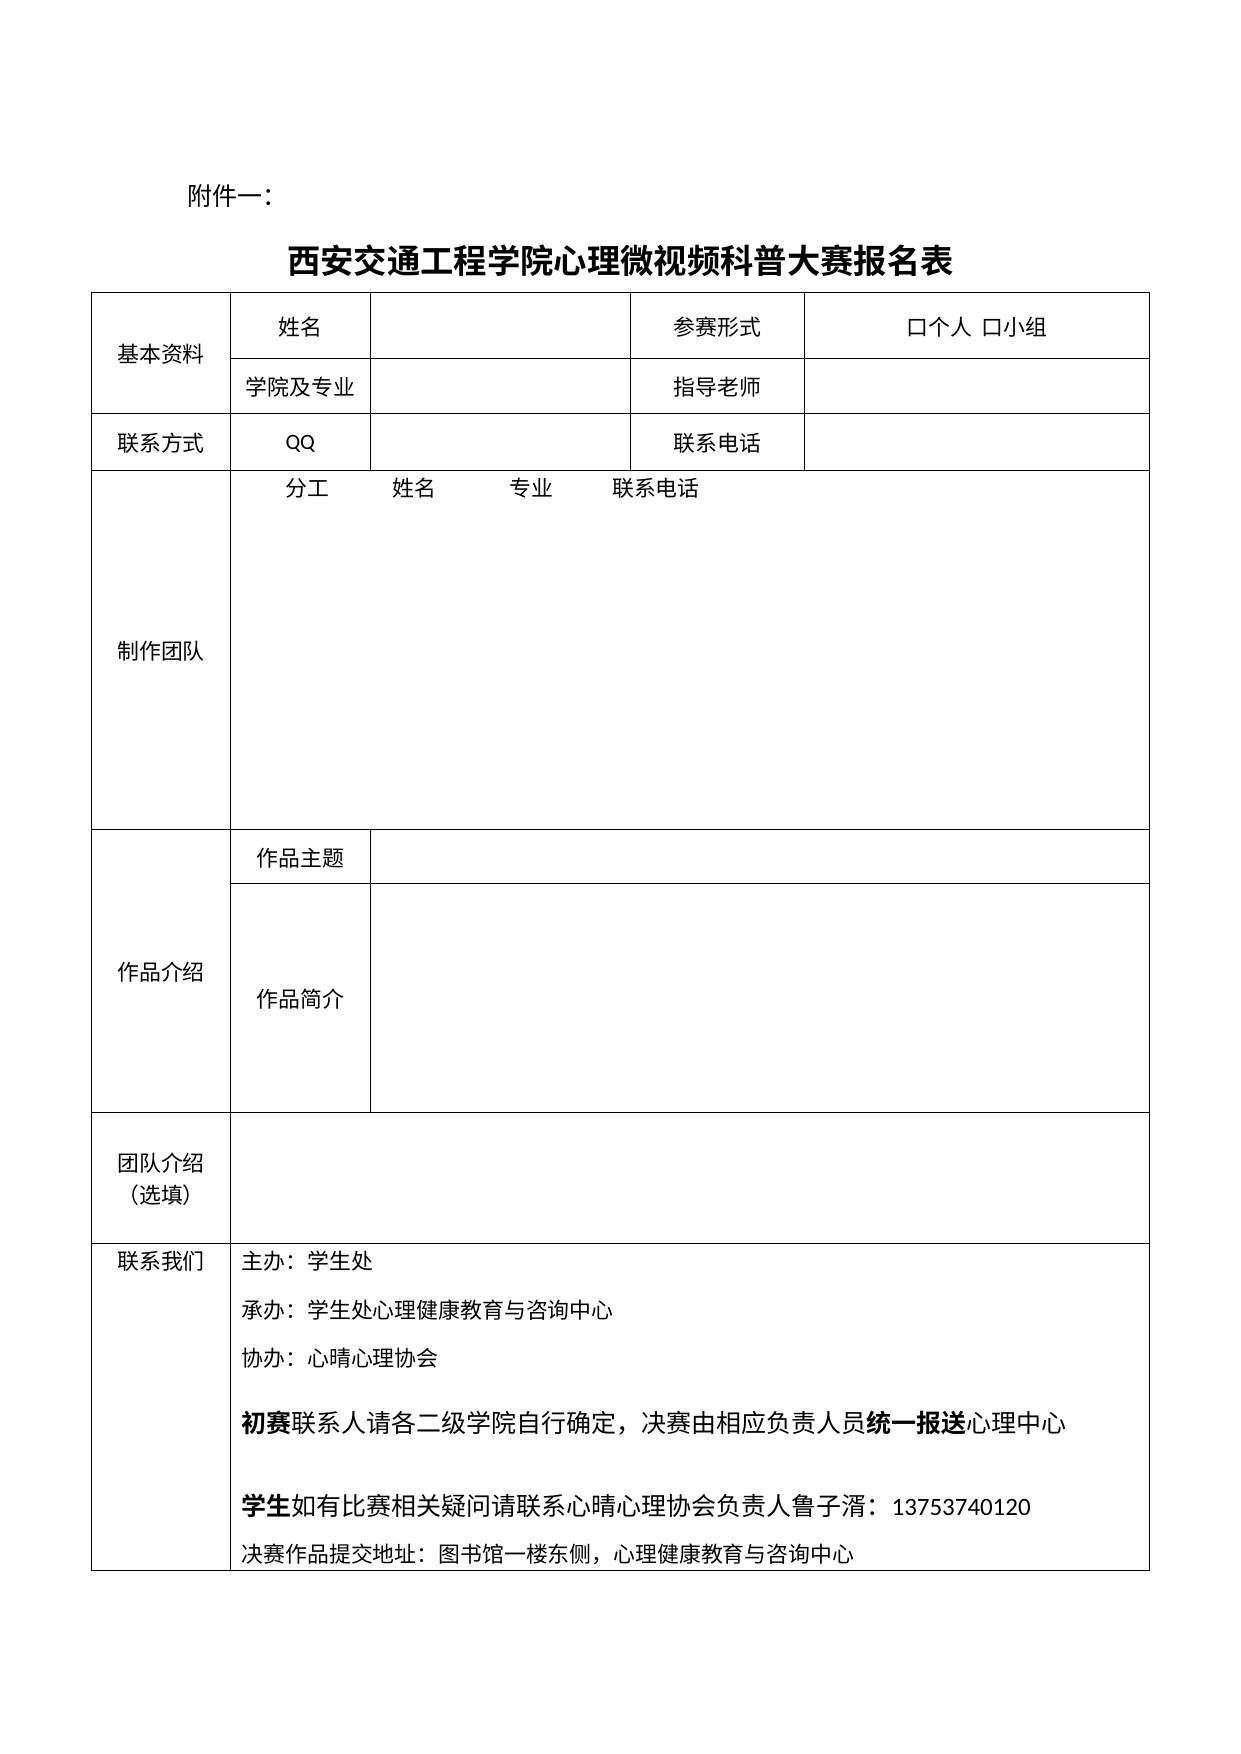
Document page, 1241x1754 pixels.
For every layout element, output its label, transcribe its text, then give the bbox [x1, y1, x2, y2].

table_cell 作品主题 [231, 830, 370, 883]
table_cell QQ [231, 414, 370, 470]
table_cell 作品简介 [231, 884, 370, 1112]
table_header 基本资料 [92, 293, 230, 413]
text 西安交通工程学院心理微视频科普大赛报名表 [187, 227, 1053, 292]
table_cell [371, 359, 630, 413]
table_header 参赛形式 [631, 293, 804, 358]
table_header 姓名 [231, 293, 370, 358]
table_cell 制作团队 [92, 471, 230, 828]
table_cell [371, 414, 630, 470]
table_cell 团队介绍 （选填） [92, 1113, 230, 1243]
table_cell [231, 1244, 1149, 1569]
table_cell [371, 830, 1149, 883]
table_cell 联系电话 [631, 414, 804, 470]
table_cell [805, 359, 1149, 413]
text 附件一： [187, 162, 1053, 227]
table_cell 联系我们 [92, 1244, 230, 1569]
table_header 口个人 口小组 [805, 293, 1149, 358]
table_cell 联系方式 [92, 414, 230, 470]
table_header [371, 293, 630, 358]
table_cell [231, 1113, 1149, 1243]
table_cell [371, 884, 1149, 1112]
table_cell [805, 414, 1149, 470]
table_cell 分工 姓名 专业 联系电话 [231, 471, 1149, 828]
table_cell 学院及专业 [231, 359, 370, 413]
table_cell 指导老师 [631, 359, 804, 413]
table_cell 作品介绍 [92, 830, 230, 1112]
